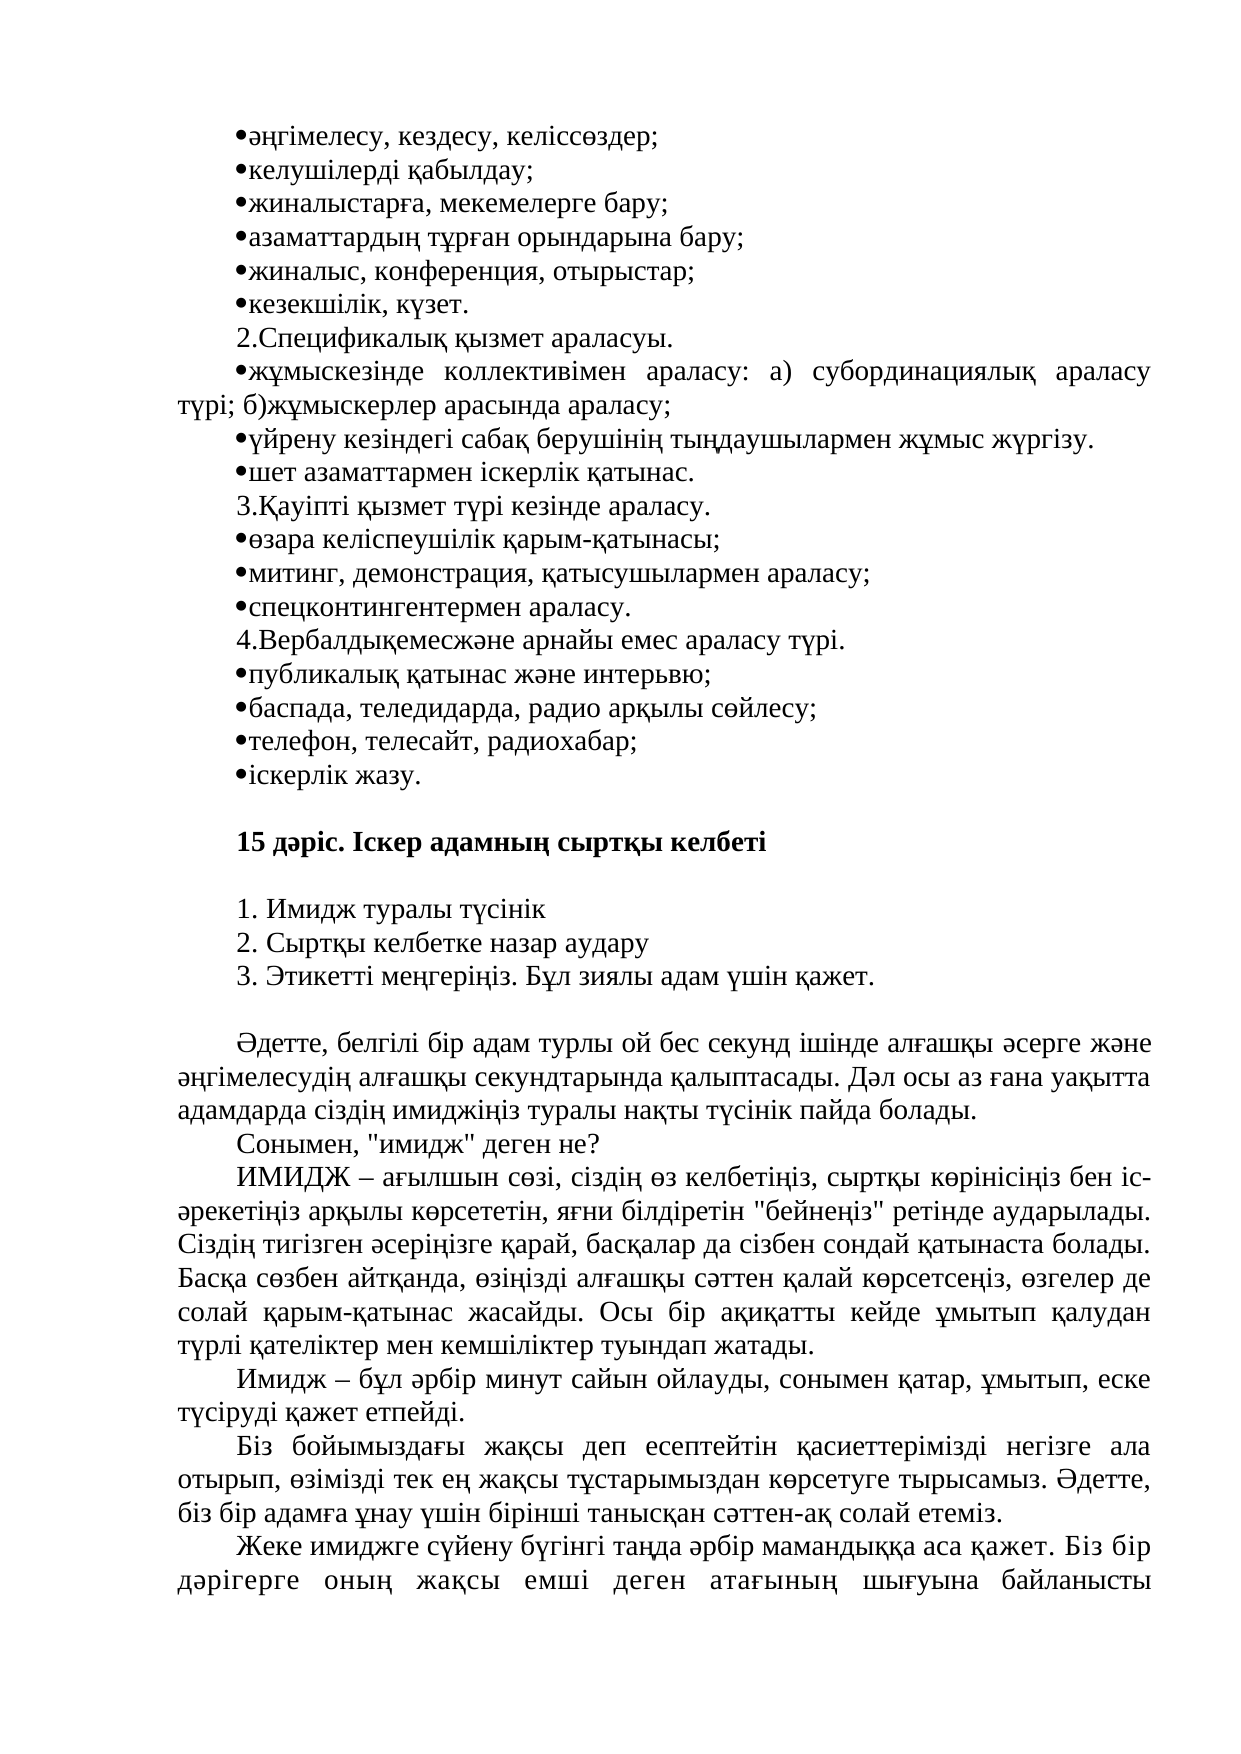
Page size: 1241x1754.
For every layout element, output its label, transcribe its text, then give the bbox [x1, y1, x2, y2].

text Әдетте, белгілі бір адам турлы ой бес секунд ішінде алғашқы әсерге және әңгімелесудің алғашқы секундтарында қалыптасады. Дәл осы аз ғана уақытта адамдарда сіздің имиджіңіз туралы нақты түсінік пайда болады. [177, 1025, 1152, 1126]
text әңгімелесу, кездесу, келіссөздер; [177, 118, 1152, 152]
list Имидж туралы түсінік [236, 891, 1152, 925]
list Сыртқы келбетке назар аудару [236, 925, 1152, 958]
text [177, 1528, 1152, 1596]
text 15 дәріс. Іскер адамның сыртқы келбеті [177, 824, 1152, 858]
text келушілерді қабылдау; [177, 152, 1152, 185]
text 2.Спецификалық қызмет араласуы. [177, 320, 1152, 353]
text митинг, демонстрация, қатысушылармен араласу; [177, 555, 1152, 589]
text спецконтингентермен араласу. [177, 589, 1152, 622]
text телефон, телесайт, радиохабар; [177, 723, 1152, 757]
text жұмыскезінде коллективімен араласу: а) субординациялық араласу түрі; б)жұмыскерлер арасында араласу; [177, 353, 1152, 421]
text іскерлік жазу. [177, 757, 1152, 791]
text Біз бойымыздағы жақсы деп есептейтін қасиеттерімізді негізге ала отырып, өзімізді тек ең жақсы тұстарымыздан көрсетуге тырысамыз. Әдетте, біз бір адамға ұнау үшін бірінші танысқан сәттен-ақ солай етеміз. [177, 1428, 1152, 1528]
text 4.Вербалдықемесжәне арнайы емес араласу түрі. [177, 622, 1152, 656]
text 3.Қауіпті қызмет түрі кезінде араласу. [177, 488, 1152, 522]
text шет азаматтармен іскерлік қатынас. [177, 454, 1152, 488]
text кезекшілік, күзет. [177, 286, 1152, 320]
text жиналыстарға, мекемелерге бару; [177, 185, 1152, 219]
text өзара келіспеушілік қарым-қатынасы; [177, 522, 1152, 555]
text баспада, теледидарда, радио арқылы сөйлесу; [177, 690, 1152, 723]
text 3. Этикетті меңгеріңіз. Бұл зиялы адам үшін қажет. [236, 958, 1152, 992]
text жиналыс, конференция, отырыстар; [177, 253, 1152, 286]
text Сонымен, "имидж" деген не? [177, 1126, 1152, 1159]
text публикалық қатынас және интерьвю; [177, 656, 1152, 690]
text азаматтардың тұрған орындарына бару; [177, 219, 1152, 253]
text үйрену кезіндегі сабақ берушінің тыңдаушылармен жұмыс жүргізу. [177, 421, 1152, 454]
text ИМИДЖ – ағылшын сөзі, сіздің өз келбетіңіз, сыртқы көрінісіңіз бен іс-әрекетіңіз арқылы көрсететін, яғни білдіретін "бейнеңіз" ретінде аударылады. Сіздің тигізген әсеріңізге қарай, басқалар да сізбен сондай қатынаста болады. Басқа сөзбен айтқанда, өзіңізді алғашқы сәттен қалай көрсетсеңіз, өзгелер де солай қарым-қатынас жасайды. Осы бір ақиқатты кейде ұмытып қалудан түрлі қателіктер мен кемшіліктер туындап жатады. [177, 1159, 1152, 1361]
text Имидж – бұл әрбір минут сайын ойлауды, сонымен қатар, ұмытып, еске түсіруді қажет етпейді. [177, 1361, 1152, 1428]
